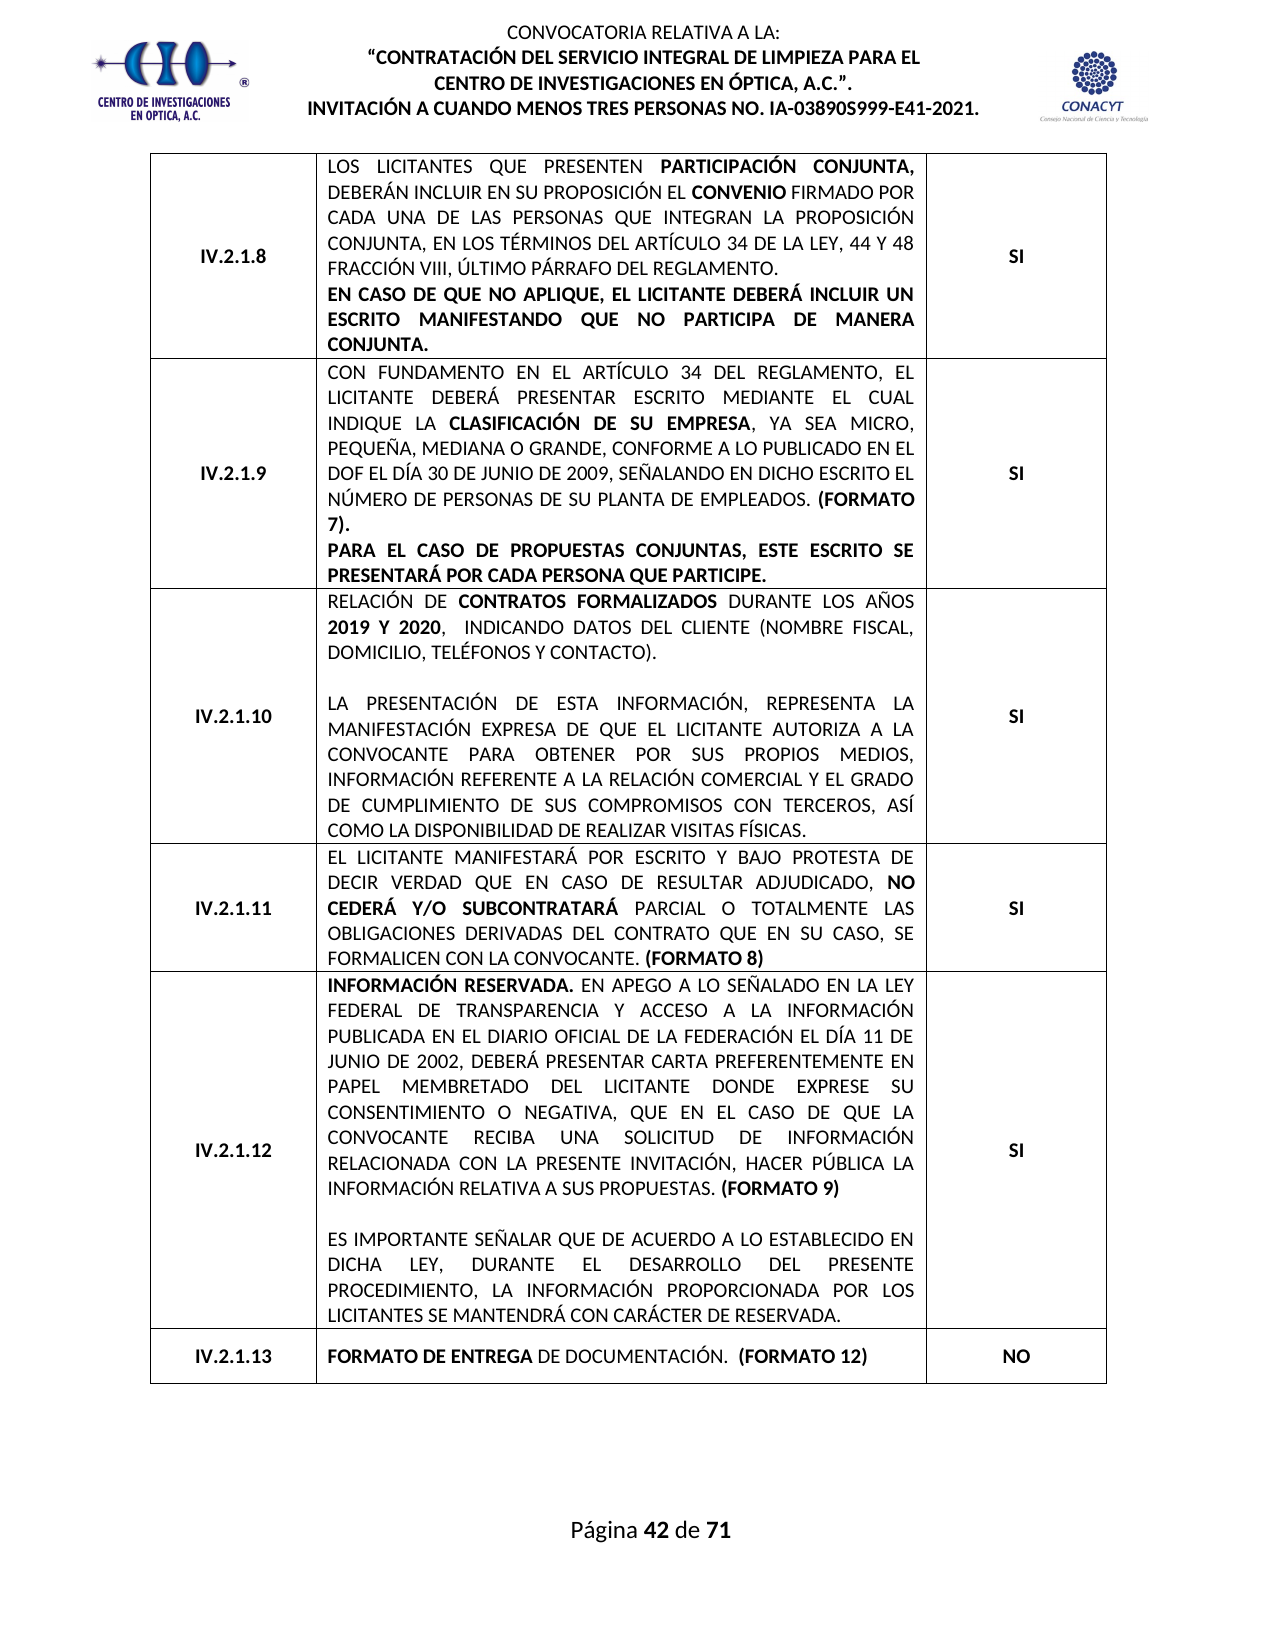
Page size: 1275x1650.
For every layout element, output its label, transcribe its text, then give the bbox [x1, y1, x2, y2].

table_cell IV.2.1.10 [151, 589, 316, 843]
table_cell SI [927, 154, 1106, 358]
table_cell FORMATO DE ENTREGA DE DOCUMENTACIÓN. (FORMATO 12) [317, 1329, 926, 1383]
table_cell IV.2.1.13 [151, 1329, 316, 1383]
table_cell INFORMACIÓN RESERVADA. EN APEGO A LO SEÑALADO EN LA LEY FEDERAL DE TRANSPARENCIA Y ACCESO A LA INFORMACIÓN PUBLICADA EN EL DIARIO OFICIAL DE LA FEDERACIÓN EL DÍA 11 DE JUNIO DE 2002, DEBERÁ PRESENTAR CARTA PREFERENTEMENTE EN PAPEL MEMBRETADO DEL LICITANTE DONDE EXPRESE SU CONSENTIMIENTO O NEGATIVA, QUE EN EL CASO DE QUE LA CONVOCANTE RECIBA UNA SOLICITUD DE INFORMACIÓN RELACIONADA CON LA PRESENTE INVITACIÓN, HACER PÚBLICA LA INFORMACIÓN RELATIVA A SUS PROPUESTAS. (FORMATO 9) ES IMPORTANTE SEÑALAR QUE DE ACUERDO A LO ESTABLECIDO EN DICHA LEY, DURANTE EL DESARROLLO DEL PRESENTE PROCEDIMIENTO, LA INFORMACIÓN PROPORCIONADA POR LOS LICITANTES SE MANTENDRÁ CON CARÁCTER DE RESERVADA. [317, 972, 926, 1328]
table_cell SI [927, 359, 1106, 588]
table_cell CON FUNDAMENTO EN EL ARTÍCULO 34 DEL REGLAMENTO, EL LICITANTE DEBERÁ PRESENTAR ESCRITO MEDIANTE EL CUAL INDIQUE LA CLASIFICACIÓN DE SU EMPRESA, YA SEA MICRO, PEQUEÑA, MEDIANA O GRANDE, CONFORME A LO PUBLICADO EN EL DOF EL DÍA 30 DE JUNIO DE 2009, SEÑALANDO EN DICHO ESCRITO EL NÚMERO DE PERSONAS DE SU PLANTA DE EMPLEADOS. (FORMATO 7). PARA EL CASO DE PROPUESTAS CONJUNTAS, ESTE ESCRITO SE PRESENTARÁ POR CADA PERSONA QUE PARTICIPE. [317, 359, 926, 588]
table_cell LOS LICITANTES QUE PRESENTEN PARTICIPACIÓN CONJUNTA, DEBERÁN INCLUIR EN SU PROPOSICIÓN EL CONVENIO FIRMADO POR CADA UNA DE LAS PERSONAS QUE INTEGRAN LA PROPOSICIÓN CONJUNTA, EN LOS TÉRMINOS DEL ARTÍCULO 34 DE LA LEY, 44 Y 48 FRACCIÓN VIII, ÚLTIMO PÁRRAFO DEL REGLAMENTO. EN CASO DE QUE NO APLIQUE, EL LICITANTE DEBERÁ INCLUIR UN ESCRITO MANIFESTANDO QUE NO PARTICIPA DE MANERA CONJUNTA. [317, 154, 926, 358]
table_cell SI [927, 972, 1106, 1328]
table_cell IV.2.1.8 [151, 154, 316, 358]
picture [1037, 51, 1149, 122]
table_cell EL LICITANTE MANIFESTARÁ POR ESCRITO Y BAJO PROTESTA DE DECIR VERDAD QUE EN CASO DE RESULTAR ADJUDICADO, NO CEDERÁ Y/O SUBCONTRATARÁ PARCIAL O TOTALMENTE LAS OBLIGACIONES DERIVADAS DEL CONTRATO QUE EN SU CASO, SE FORMALICEN CON LA CONVOCANTE. (FORMATO 8) [317, 844, 926, 971]
table_cell IV.2.1.9 [151, 359, 316, 588]
picture [91, 40, 250, 122]
table_cell IV.2.1.12 [151, 972, 316, 1328]
table_cell NO [927, 1329, 1106, 1383]
table_cell IV.2.1.11 [151, 844, 316, 971]
table_cell SI [927, 844, 1106, 971]
table_cell SI [927, 589, 1106, 843]
table_cell RELACIÓN DE CONTRATOS FORMALIZADOS DURANTE LOS AÑOS 2019 Y 2020, INDICANDO DATOS DEL CLIENTE (NOMBRE FISCAL, DOMICILIO, TELÉFONOS Y CONTACTO). LA PRESENTACIÓN DE ESTA INFORMACIÓN, REPRESENTA LA MANIFESTACIÓN EXPRESA DE QUE EL LICITANTE AUTORIZA A LA CONVOCANTE PARA OBTENER POR SUS PROPIOS MEDIOS, INFORMACIÓN REFERENTE A LA RELACIÓN COMERCIAL Y EL GRADO DE CUMPLIMIENTO DE SUS COMPROMISOS CON TERCEROS, ASÍ COMO LA DISPONIBILIDAD DE REALIZAR VISITAS FÍSICAS. [317, 589, 926, 843]
